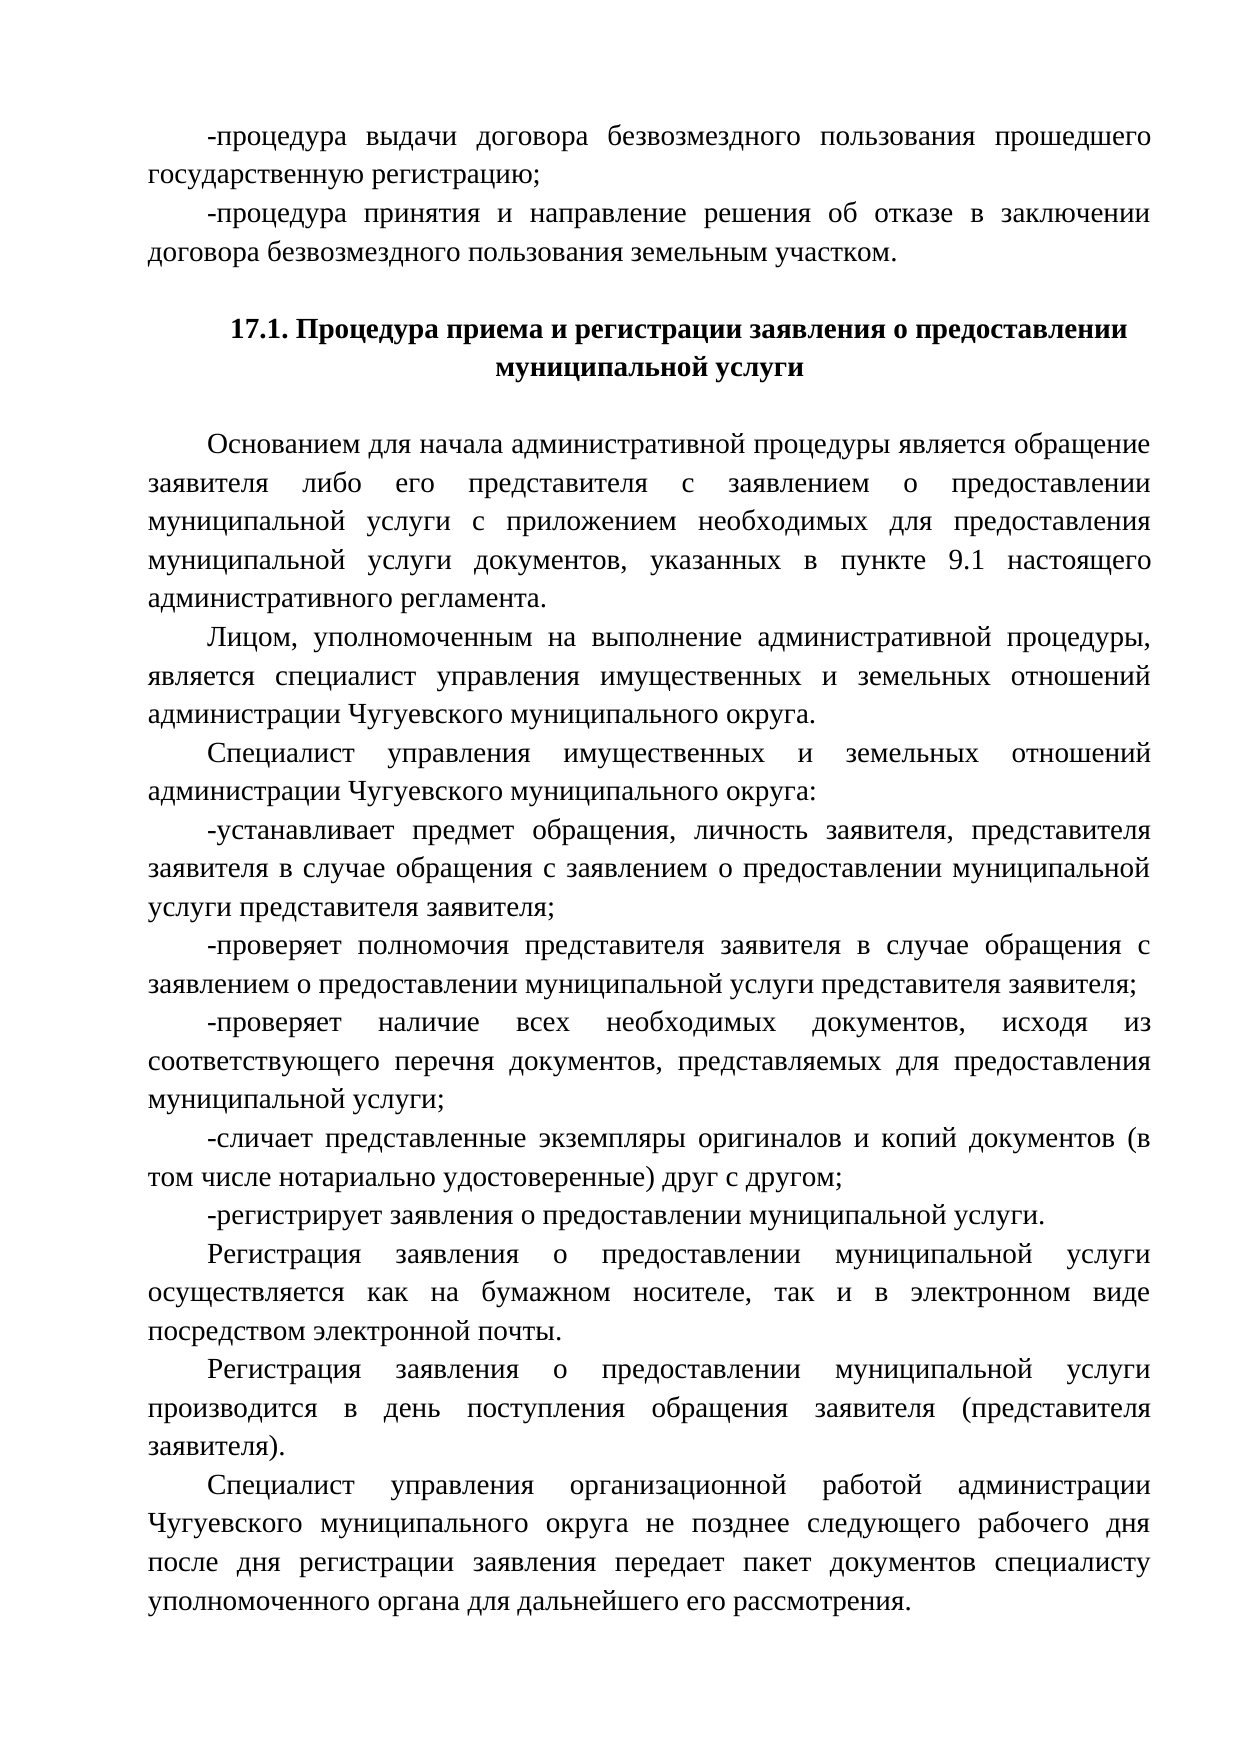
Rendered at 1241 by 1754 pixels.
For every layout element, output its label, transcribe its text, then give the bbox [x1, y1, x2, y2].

text Основанием для начала административной процедуры является обращение заявителя либо его представителя с заявлением о предоставлении муниципальной услуги с приложением необходимых для предоставления муниципальной услуги документов, указанных в пункте 9.1 настоящего административного регламента. [148, 426, 1152, 614]
text 17.1. Процедура приема и регистрации заявления о предоставлении муниципальной услуги [148, 311, 1152, 383]
text -проверяет наличие всех необходимых документов, исходя из соответствующего перечня документов, представляемых для предоставления муниципальной услуги; [148, 1004, 1152, 1115]
text Специалист управления организационной работой администрации Чугуевского муниципального округа не позднее следующего рабочего дня после дня регистрации заявления передает пакет документов специалисту уполномоченного органа для дальнейшего его рассмотрения. [148, 1467, 1152, 1616]
text -устанавливает предмет обращения, личность заявителя, представителя заявителя в случае обращения с заявлением о предоставлении муниципальной услуги представителя заявителя; [148, 812, 1152, 922]
text -сличает представленные экземпляры оригиналов и копий документов (в том числе нотариально удостоверенные) друг с другом; [148, 1120, 1152, 1192]
text -проверяет полномочия представителя заявителя в случае обращения с заявлением о предоставлении муниципальной услуги представителя заявителя; [148, 927, 1152, 999]
text Регистрация заявления о предоставлении муниципальной услуги осуществляется как на бумажном носителе, так и в электронном виде посредством электронной почты. [148, 1236, 1152, 1346]
text -регистрирует заявления о предоставлении муниципальной услуги. [148, 1197, 1152, 1231]
text Специалист управления имущественных и земельных отношений администрации Чугуевского муниципального округа: [148, 735, 1152, 807]
text -процедура выдачи договора безвозмездного пользования прошедшего государственную регистрацию; [148, 118, 1152, 190]
text Лицом, уполномоченным на выполнение административной процедуры, является специалист управления имущественных и земельных отношений администрации Чугуевского муниципального округа. [148, 619, 1152, 730]
text Регистрация заявления о предоставлении муниципальной услуги производится в день поступления обращения заявителя (представителя заявителя). [148, 1351, 1152, 1462]
text -процедура принятия и направление решения об отказе в заключении договора безвозмездного пользования земельным участком. [148, 195, 1152, 267]
